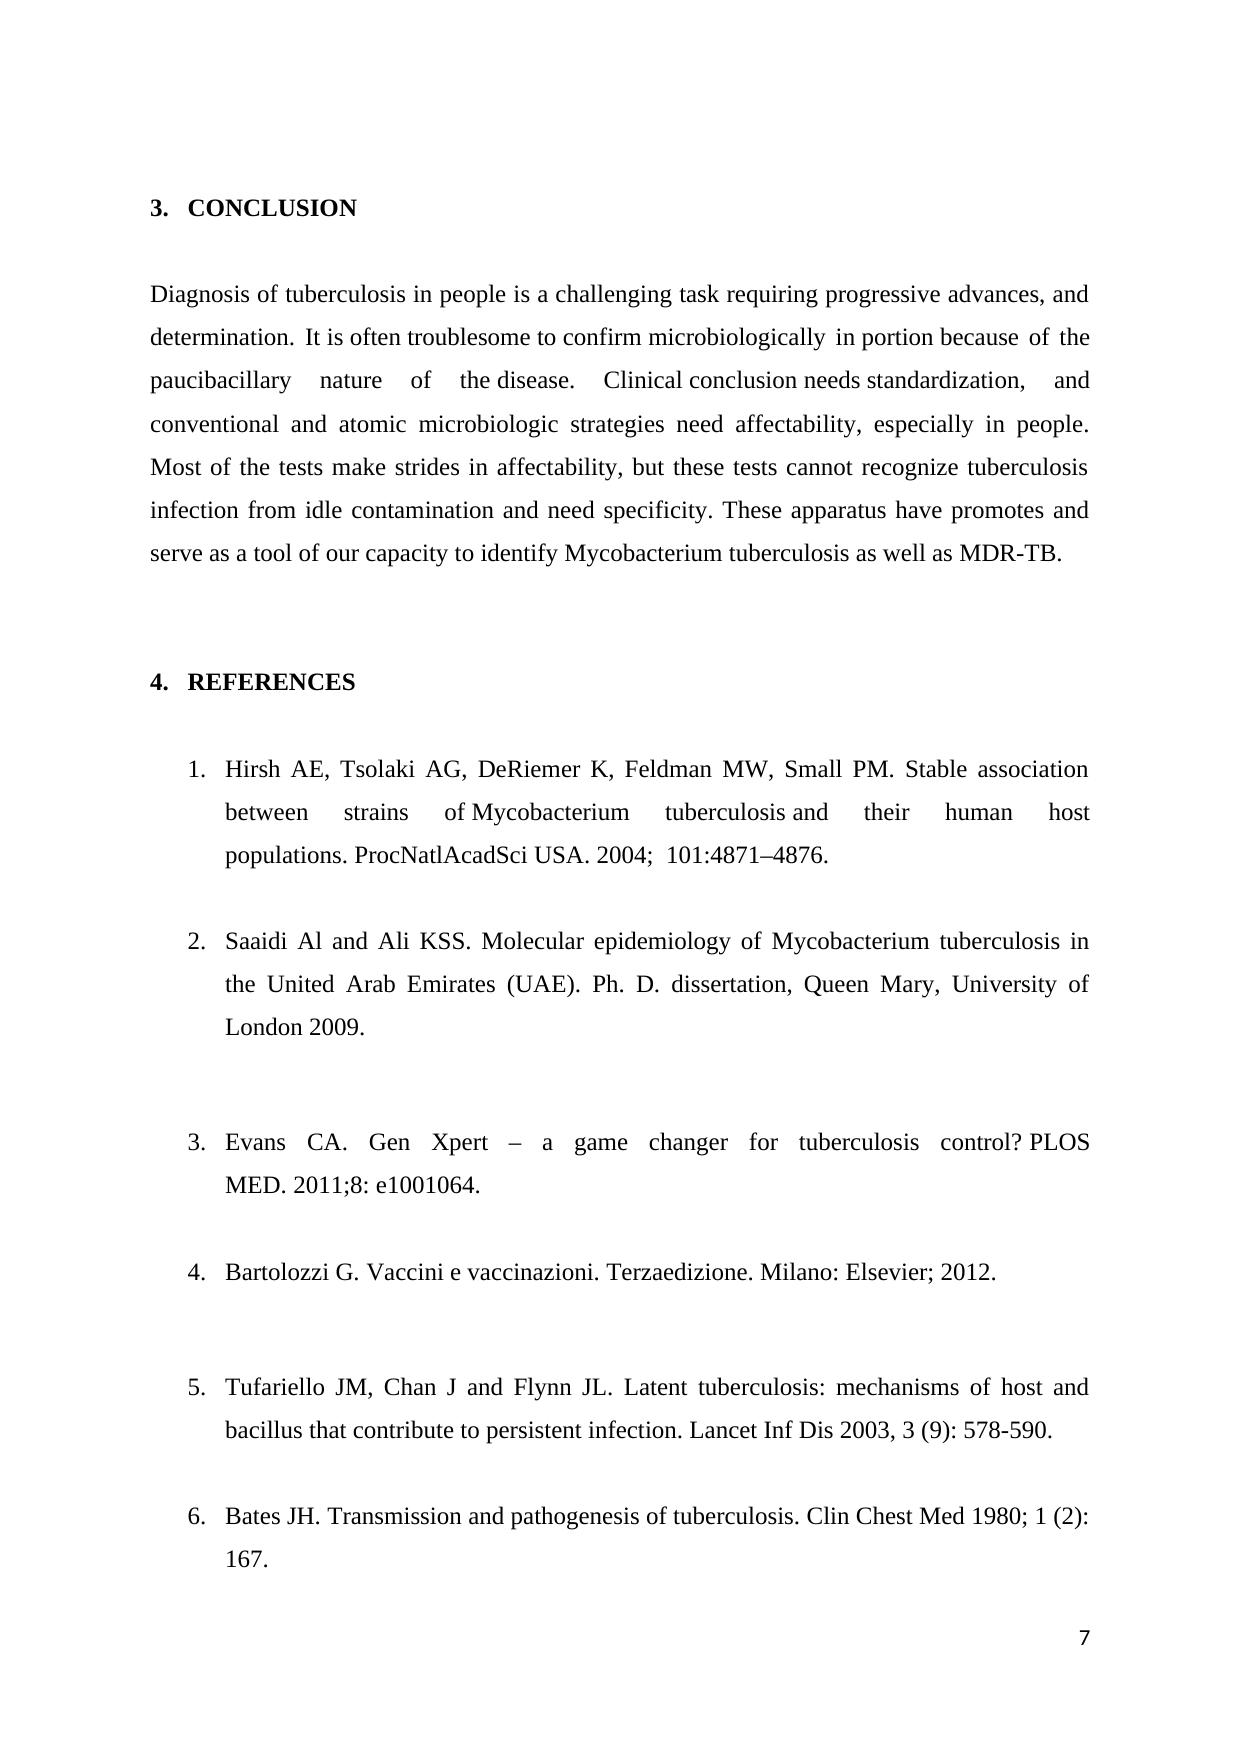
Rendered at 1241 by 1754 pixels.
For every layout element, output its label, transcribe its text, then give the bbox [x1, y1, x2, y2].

list CONCLUSION [150, 193, 1090, 222]
text Diagnosis of tuberculosis in people is a challenging task requiring progressive advances, and determination. It is often troublesome to confirm microbiologically in portion because of the paucibacillary nature of the disease. Clinical conclusion needs standardization, and conventional and atomic microbiologic strategies need affectability, especially in people. Most of the tests make strides in affectability, but these tests cannot recognize tuberculosis infection from idle contamination and need specificity. These apparatus have promotes and serve as a tool of our capacity to identify Mycobacterium tuberculosis as well as MDR-TB. [150, 279, 1090, 567]
list Hirsh AE, Tsolaki AG, DeRiemer K, Feldman MW, Small PM. Stable association between strains of Mycobacterium tuberculosis and their human host populations. ProcNatlAcadSci USA. 2004; 101:4871–4876. [187, 754, 1090, 869]
list Bates JH. Transmission and pathogenesis of tuberculosis. Clin Chest Med 1980; 1 (2): 167. [187, 1501, 1090, 1573]
list Bartolozzi G. Vaccini e vaccinazioni. Terzaedizione. Milano: Elsevier; 2012. [187, 1257, 1090, 1286]
list Tufariello JM, Chan J and Flynn JL. Latent tuberculosis: mechanisms of host and bacillus that contribute to persistent infection. Lancet Inf Dis 2003, 3 (9): 578-590. [187, 1372, 1090, 1444]
list REFERENCES [150, 667, 1090, 696]
list Evans CA. Gen Xpert – a game changer for tuberculosis control? PLOS MED. 2011;8: e1001064. [187, 1127, 1090, 1199]
list Saaidi Al and Ali KSS. Molecular epidemiology of Mycobacterium tuberculosis in the United Arab Emirates (UAE). Ph. D. dissertation, Queen Mary, University of London 2009. [187, 926, 1090, 1041]
